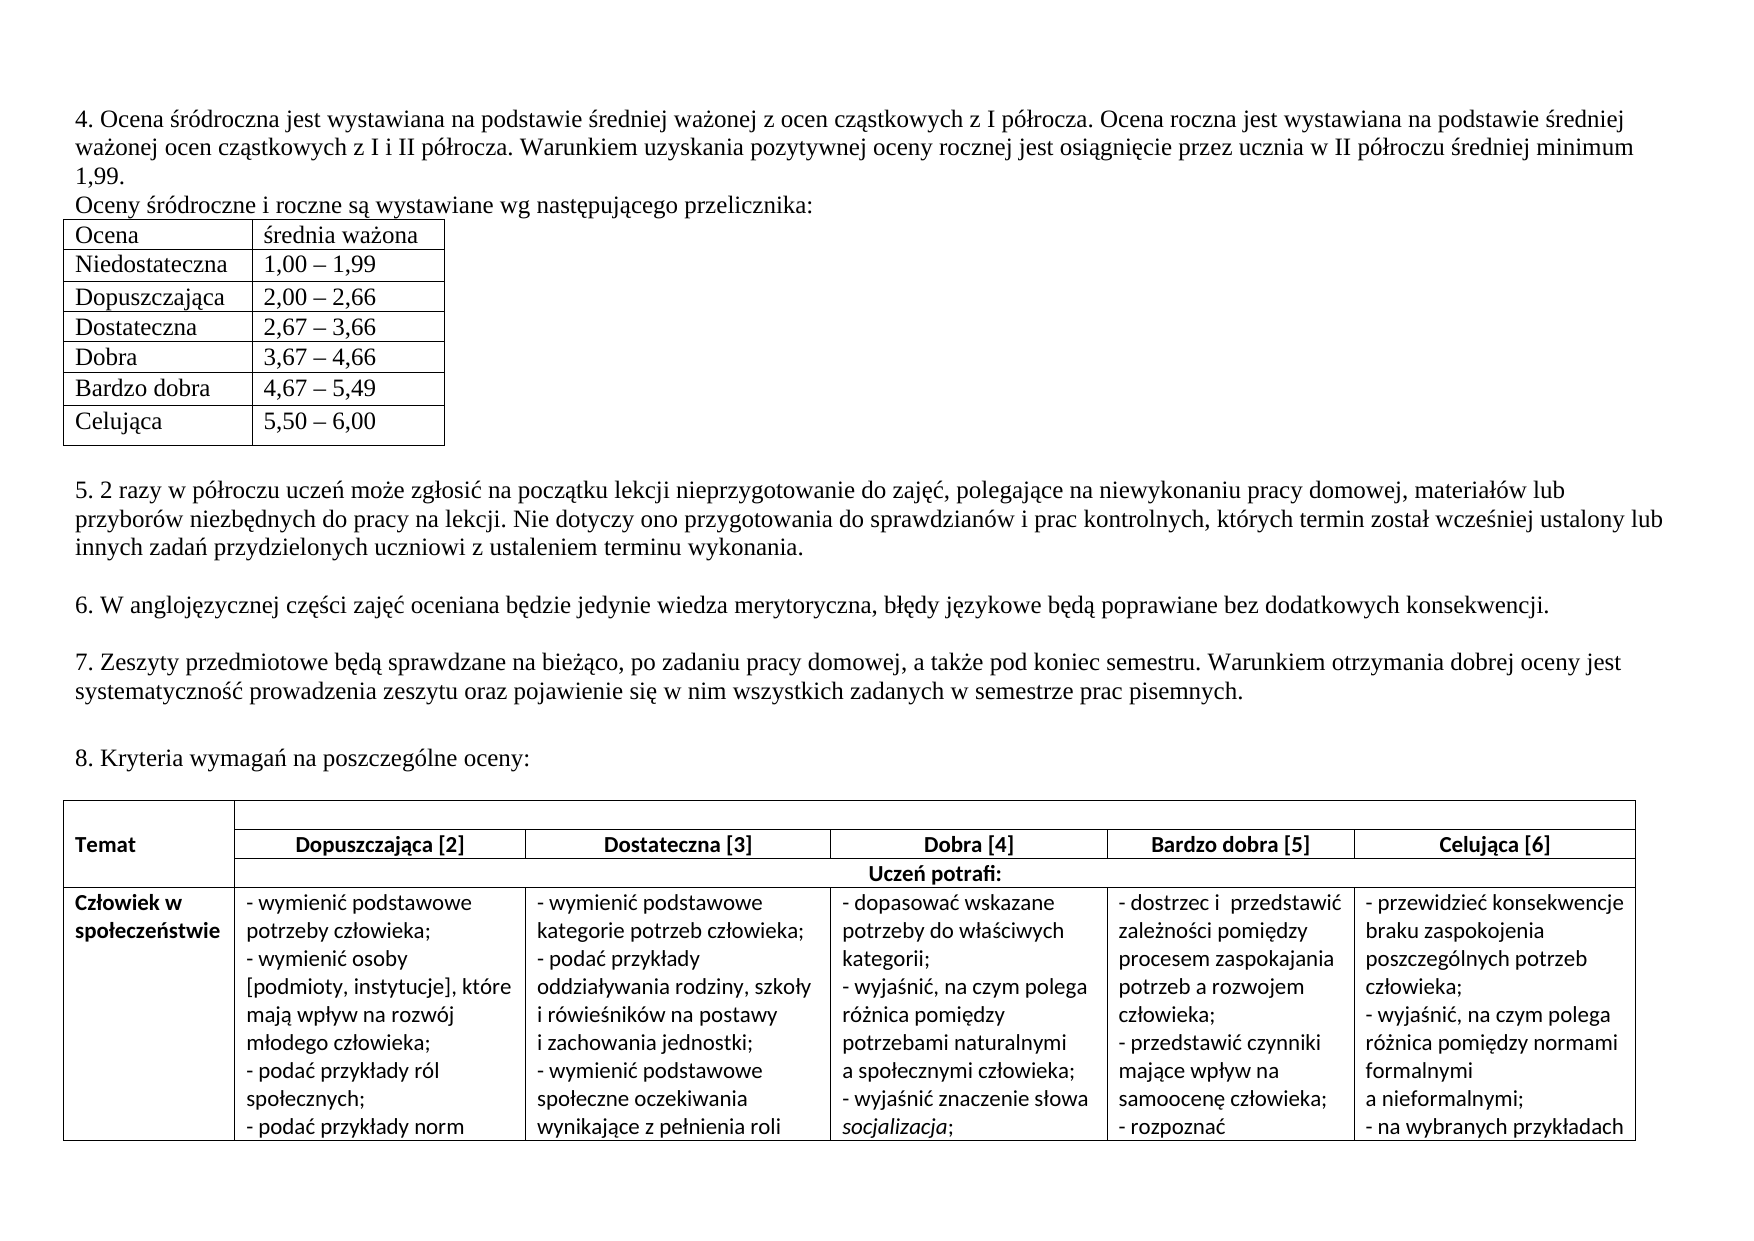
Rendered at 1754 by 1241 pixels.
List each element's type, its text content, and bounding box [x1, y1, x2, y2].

table_cell 4,67 – 5,49 [253, 373, 444, 405]
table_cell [1108, 888, 1354, 1140]
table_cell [64, 888, 234, 1140]
text 5. 2 razy w półroczu uczeń może zgłosić na początku lekcji nieprzygotowanie do zajęć, polegające na niewykonaniu pracy domowej, materiałów lub przyborów niezbędnych do pracy na lekcji. Nie dotyczy ono przygotowania do sprawdzianów i prac kontrolnych, których termin został wcześniej ustalony lub innych zadań przydzielonych uczniowi z ustaleniem terminu wykonania. [75, 475, 1679, 561]
table_header średnia ważona [253, 220, 444, 248]
table_header [235, 801, 1635, 829]
table_cell Bardzo dobra [64, 373, 252, 405]
table_cell 2,00 – 2,66 [253, 282, 444, 311]
table_cell 3,67 – 4,66 [253, 342, 444, 372]
table_cell Dobra [64, 342, 252, 372]
table_cell Celująca [64, 406, 252, 445]
table_cell 5,50 – 6,00 [253, 406, 444, 445]
text 8. Kryteria wymagań na poszczególne oceny: [75, 743, 1679, 772]
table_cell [526, 888, 830, 1140]
table_cell Dobra [4] [831, 830, 1107, 858]
text Oceny śródroczne i roczne są wystawiane wg następującego przelicznika: [75, 190, 1679, 219]
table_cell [235, 888, 525, 1140]
text 4. Ocena śródroczna jest wystawiana na podstawie średniej ważonej z ocen cząstkowych z I półrocza. Ocena roczna jest wystawiana na podstawie średniej ważonej ocen cząstkowych z I i II półrocza. Warunkiem uzyskania pozytywnej oceny rocznej jest osiągnięcie przez ucznia w II półroczu średniej minimum 1,99. [75, 104, 1679, 190]
table_header Ocena [64, 220, 252, 248]
table_cell Celująca [6] [1355, 830, 1635, 858]
text 7. Zeszyty przedmiotowe będą sprawdzane na bieżąco, po zadaniu pracy domowej, a także pod koniec semestru. Warunkiem otrzymania dobrej oceny jest systematyczność prowadzenia zeszytu oraz pojawienie się w nim wszystkich zadanych w semestrze prac pisemnych. [75, 647, 1679, 705]
table_cell Bardzo dobra [5] [1108, 830, 1354, 858]
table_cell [1355, 888, 1635, 1140]
table_cell Uczeń potrafi: [235, 859, 1635, 887]
table_cell Niedostateczna [64, 250, 252, 281]
table_cell Dostateczna [3] [526, 830, 830, 858]
table_cell Dopuszczająca [2] [235, 830, 525, 858]
table_cell Dostateczna [64, 312, 252, 341]
table_cell 2,67 – 3,66 [253, 312, 444, 341]
table_cell Dopuszczająca [64, 282, 252, 311]
text 6. W anglojęzycznej części zajęć oceniana będzie jedynie wiedza merytoryczna, błędy językowe będą poprawiane bez dodatkowych konsekwencji. [75, 590, 1679, 619]
table_header Temat [64, 801, 234, 887]
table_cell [831, 888, 1107, 1140]
table_cell 1,00 – 1,99 [253, 250, 444, 281]
